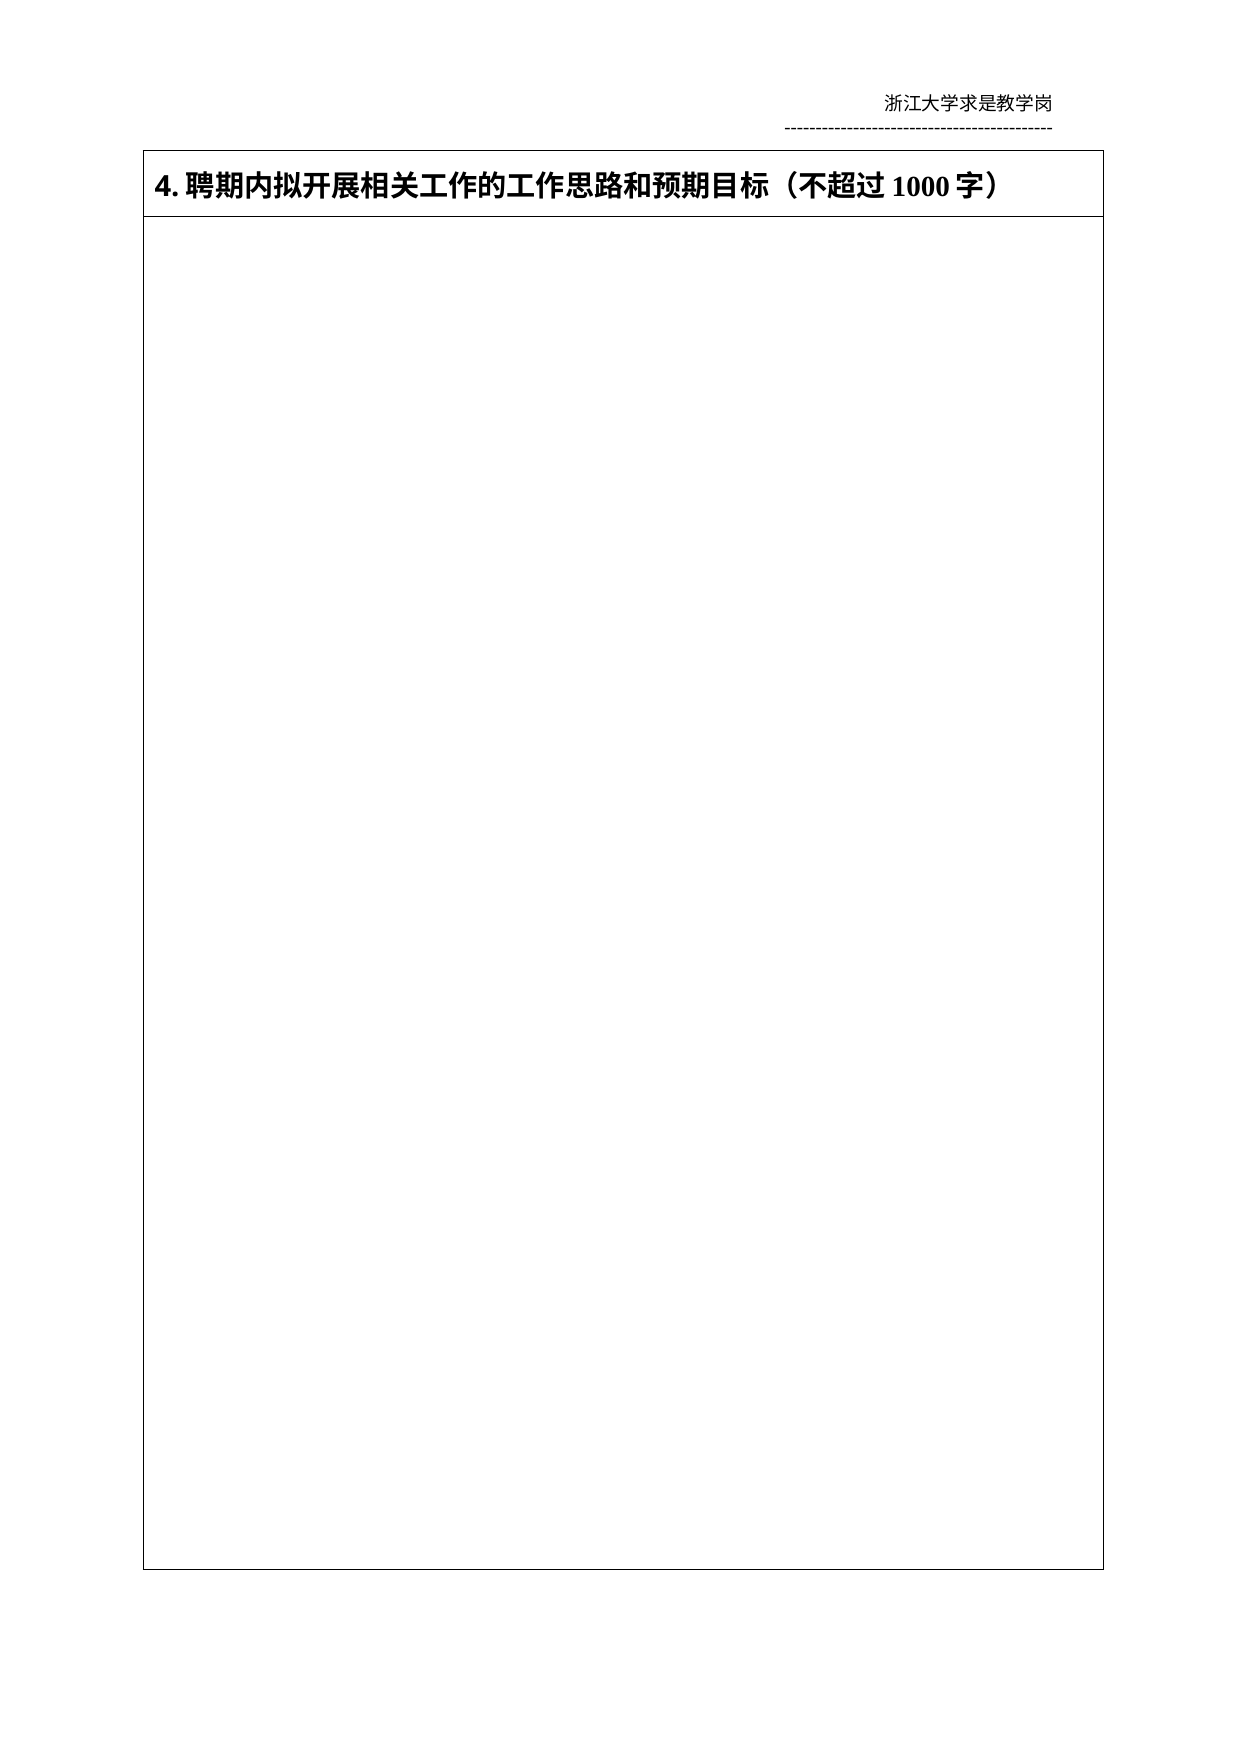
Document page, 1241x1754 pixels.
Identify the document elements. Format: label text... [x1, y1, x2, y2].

table_header 4. 聘期内拟开展相关工作的工作思路和预期目标（不超过1000字） [144, 151, 1103, 216]
table_cell [144, 217, 1103, 1569]
